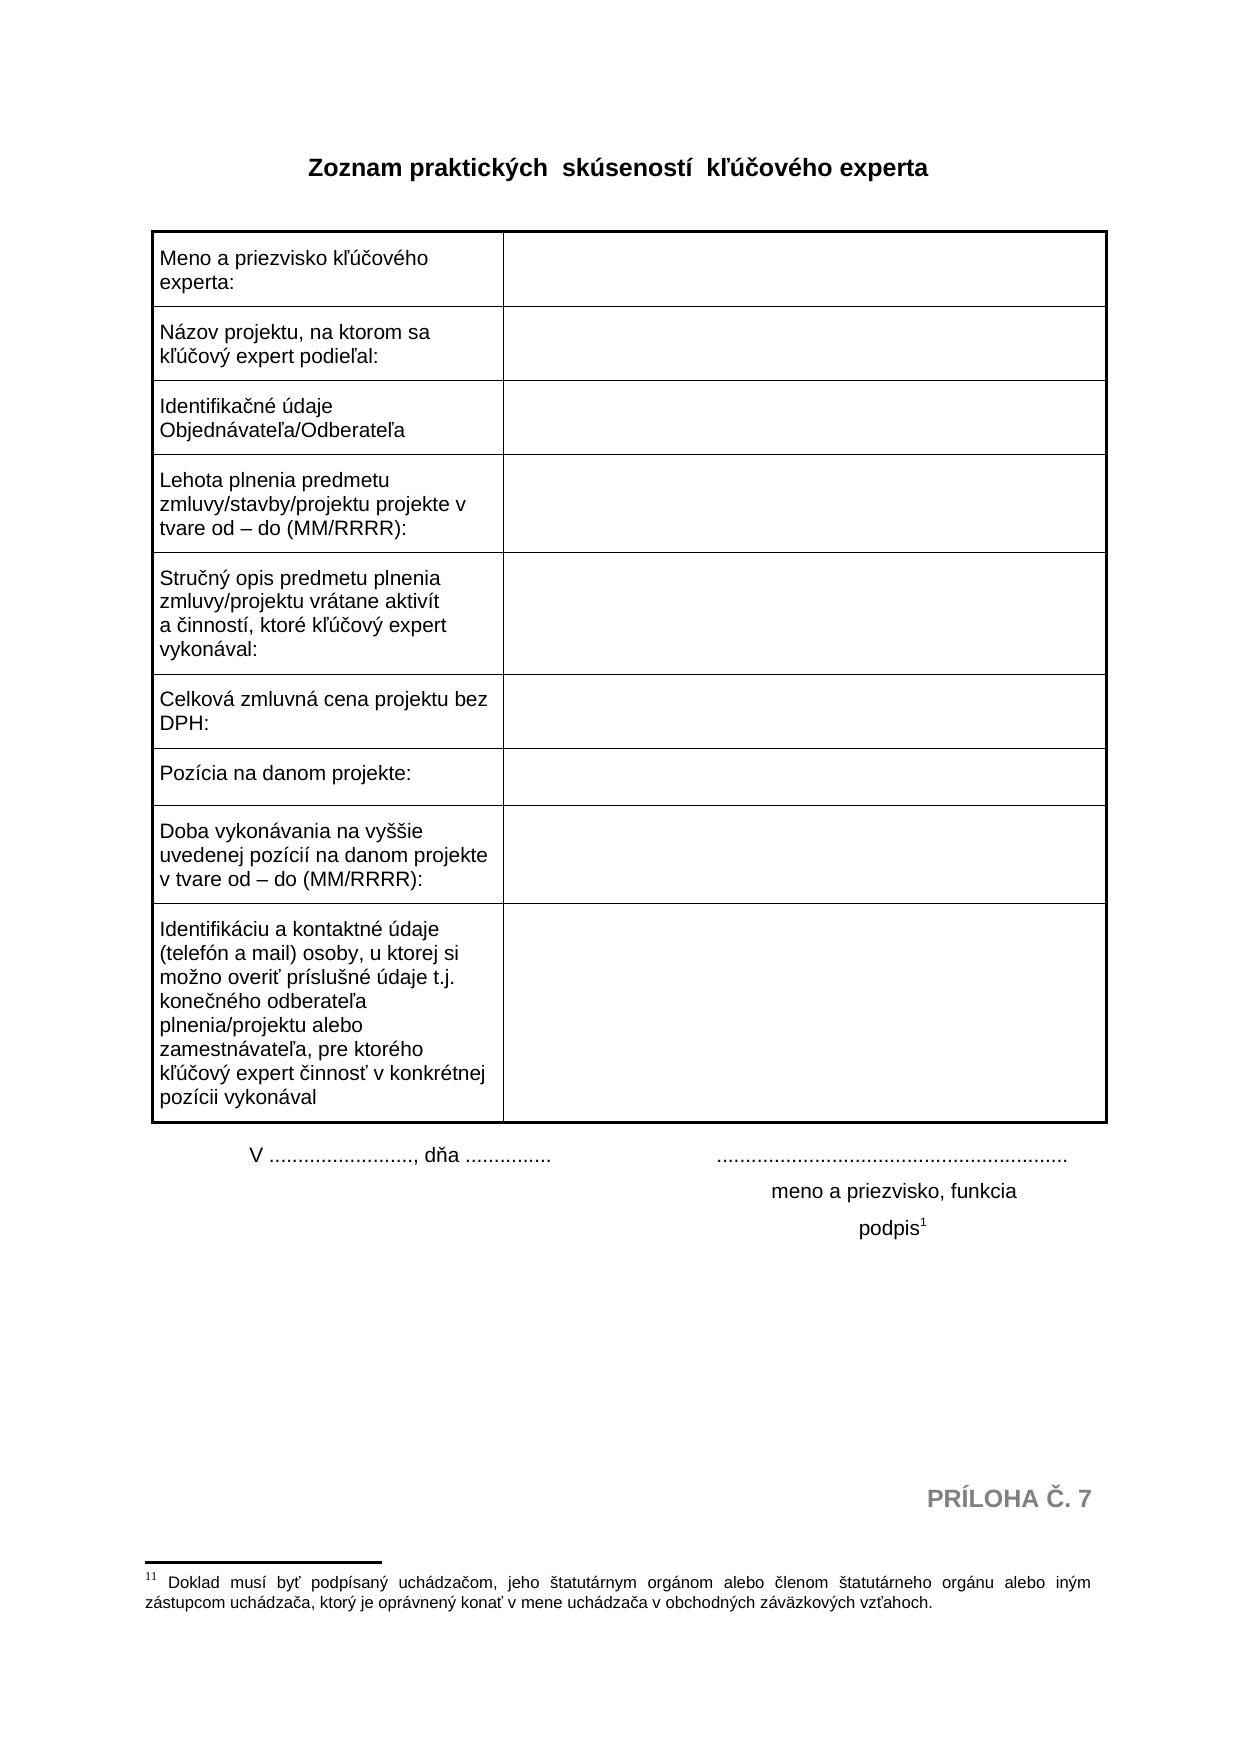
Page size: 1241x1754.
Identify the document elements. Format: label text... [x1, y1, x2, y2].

table_cell Celková zmluvná cena projektu bez DPH: [154, 675, 503, 748]
table_cell [504, 806, 1105, 903]
table_cell ............................................................. meno a priezvisko, funkcia podpis1 [639, 1121, 1141, 1284]
text Zoznam praktických skúseností kľúčového experta [145, 153, 1092, 182]
table_cell Identifikáciu a kontaktné údaje (telefón a mail) osoby, u ktorej si možno overiť príslušné údaje t.j. konečného odberateľa plnenia/projektu alebo zamestnávateľa, pre ktorého kľúčový expert činnosť v konkrétnej pozícii vykonával [154, 904, 503, 1121]
table_cell Názov projektu, na ktorom sa kľúčový expert podieľal: [154, 307, 503, 380]
table_cell [504, 675, 1105, 748]
table_cell [504, 381, 1105, 454]
table_header Meno a priezvisko kľúčového experta: [154, 233, 503, 306]
table_cell [504, 553, 1105, 674]
table_cell V ........................., dňa ............... [140, 1121, 639, 1284]
text Príloha č. 7 [145, 1484, 1092, 1513]
table_cell [504, 749, 1105, 805]
table_cell [504, 904, 1105, 1121]
table_cell Pozícia na danom projekte: [154, 749, 503, 805]
table_cell Lehota plnenia predmetu zmluvy/stavby/projektu projekte v tvare od – do (MM/RRRR): [154, 455, 503, 552]
table_cell Stručný opis predmetu plnenia zmluvy/projektu vrátane aktivít a činností, ktoré kľúčový expert vykonával: [154, 553, 503, 674]
table_cell Doba vykonávania na vyššie uvedenej pozícií na danom projekte v tvare od – do (MM/RRRR): [154, 806, 503, 903]
table_cell [504, 455, 1105, 552]
table_cell [504, 307, 1105, 380]
table_cell Identifikačné údaje Objednávateľa/Odberateľa [154, 381, 503, 454]
table_header [504, 233, 1105, 306]
